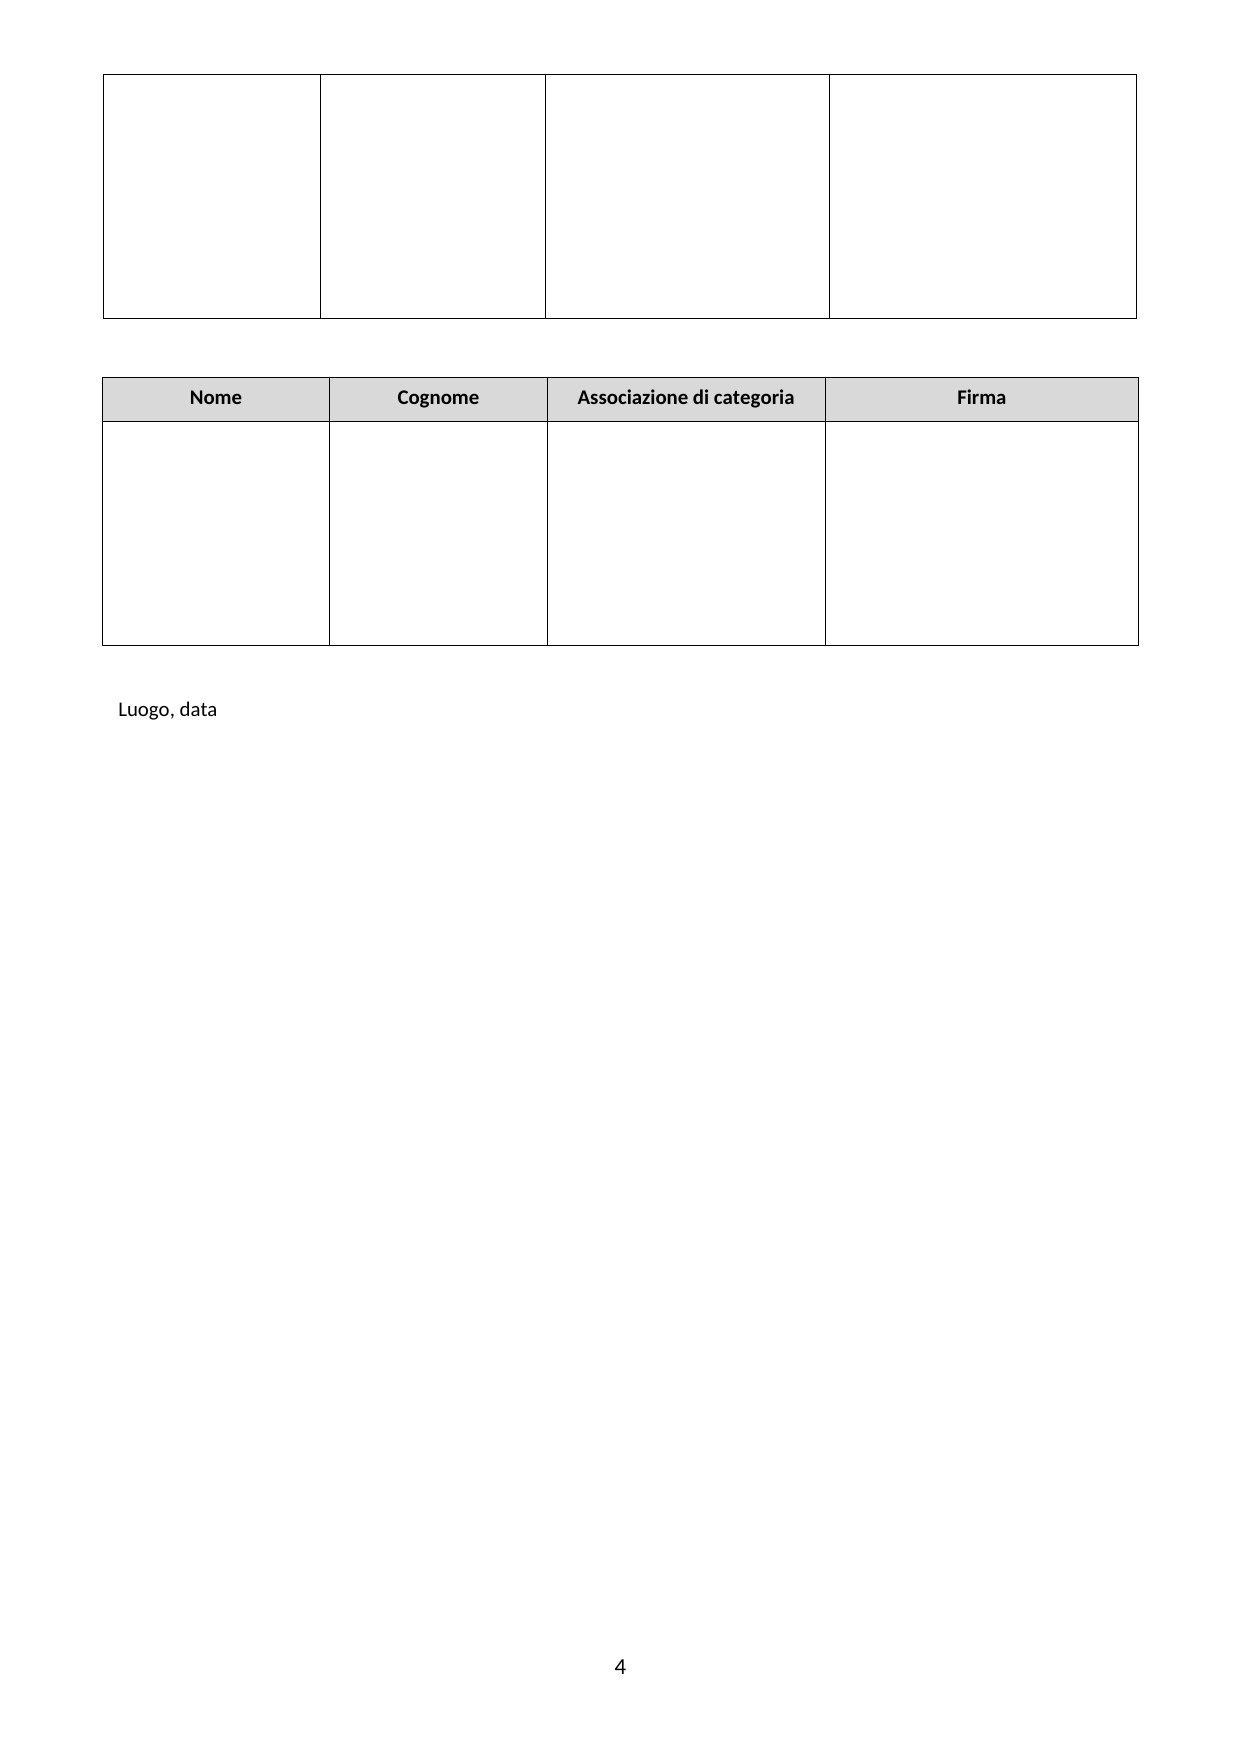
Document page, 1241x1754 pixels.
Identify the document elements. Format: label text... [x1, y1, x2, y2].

table_cell [330, 422, 547, 645]
table_header Nome [103, 378, 329, 421]
table_cell [546, 75, 829, 318]
table_cell [548, 422, 825, 645]
table_cell [826, 422, 1138, 645]
table_cell [103, 422, 329, 645]
table_cell [830, 75, 1136, 318]
table_cell [104, 75, 320, 318]
table_cell [321, 75, 545, 318]
table_header Firma [826, 378, 1138, 421]
table_header Associazione di categoria [548, 378, 825, 421]
text Luogo, data [118, 696, 1122, 721]
table_header Cognome [330, 378, 547, 421]
